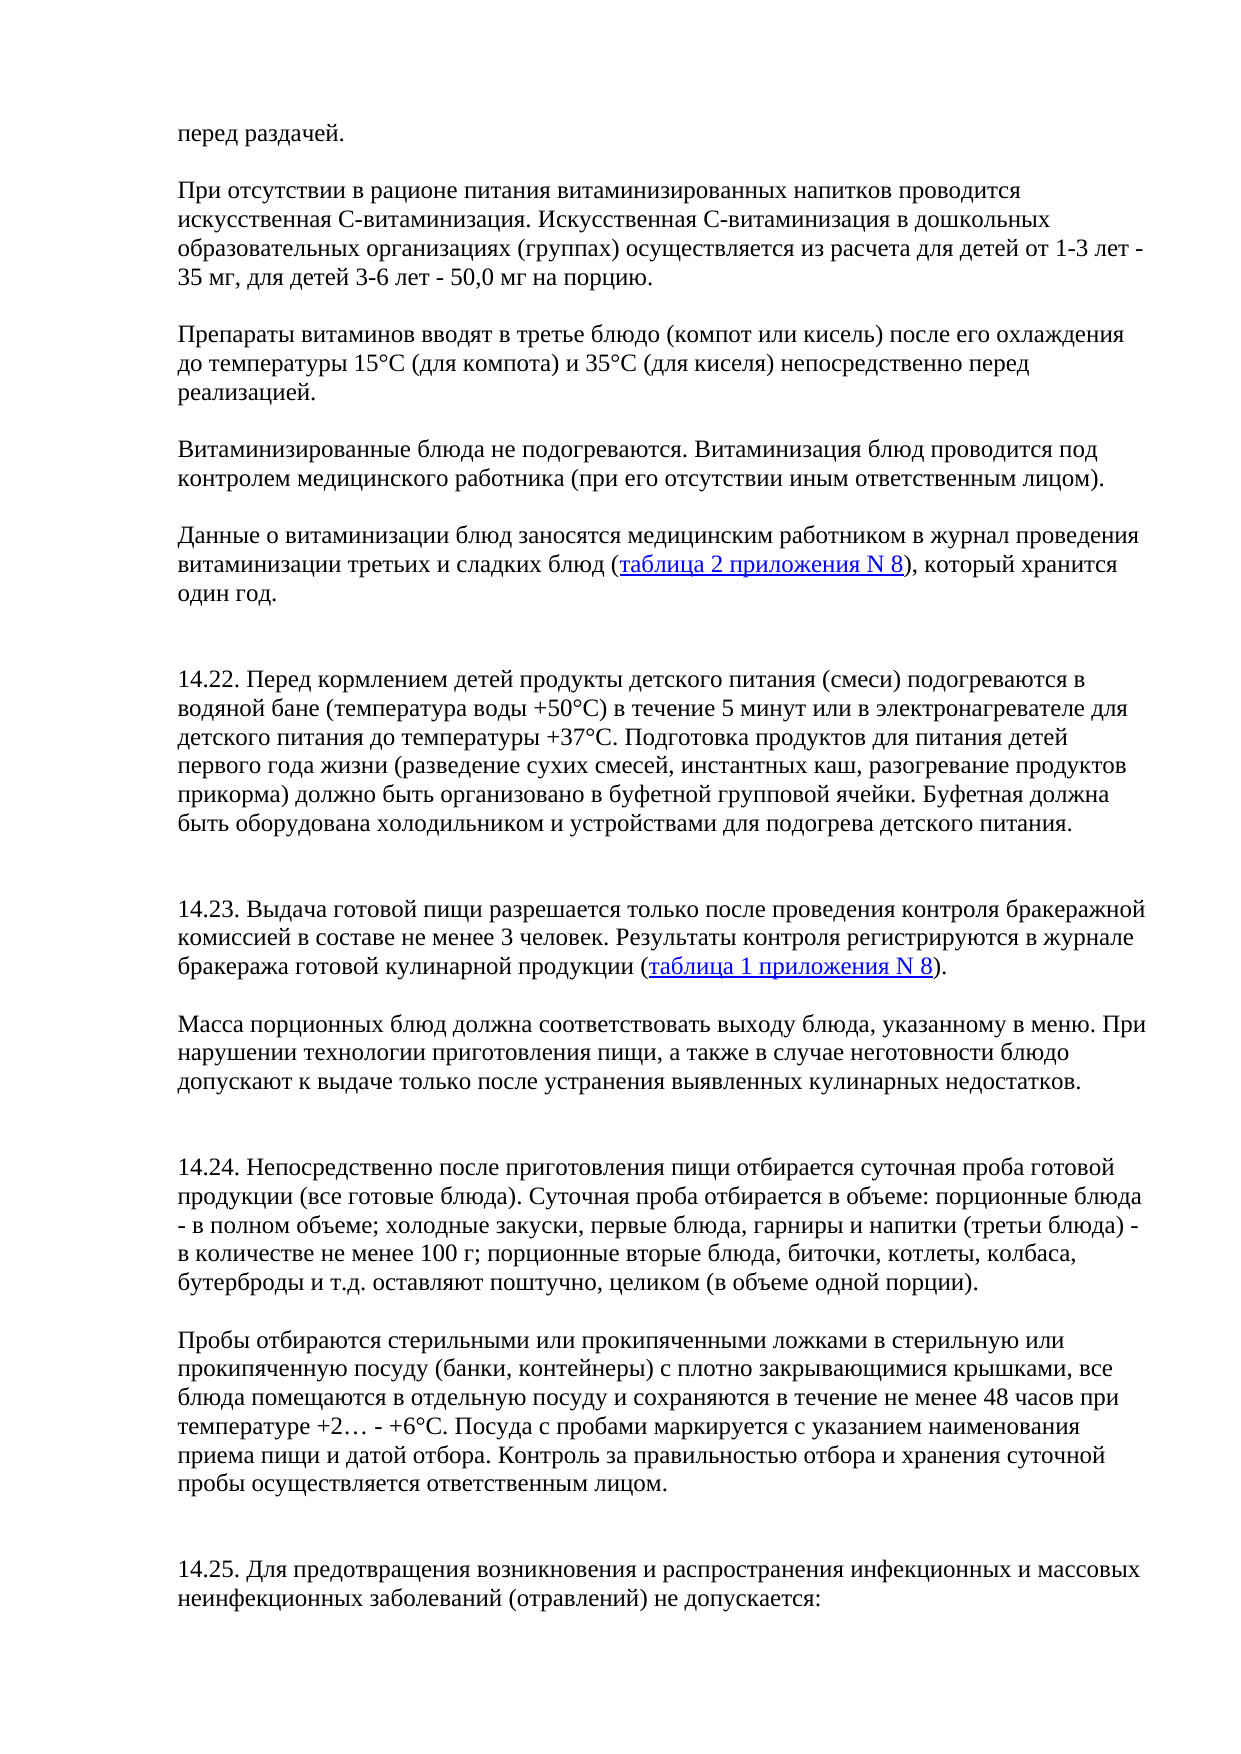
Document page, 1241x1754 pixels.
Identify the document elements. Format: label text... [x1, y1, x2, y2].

text 14.23. Выдача готовой пищи разрешается только после проведения контроля бракеражной комиссией в составе не менее 3 человек. Результаты контроля регистрируются в журнале бракеража готовой кулинарной продукции (таблица 1 приложения N 8). Масса порционных блюд должна соответствовать выходу блюда, указанному в меню. При нарушении технологии приготовления пищи, а также в случае неготовности блюдо допускают к выдаче только после устранения выявленных кулинарных недостатков. [177, 894, 1152, 1123]
text 14.24. Непосредственно после приготовления пищи отбирается суточная проба готовой продукции (все готовые блюда). Суточная проба отбирается в объеме: порционные блюда - в полном объеме; холодные закуски, первые блюда, гарниры и напитки (третьи блюда) - в количестве не менее 100 г; порционные вторые блюда, биточки, котлеты, колбаса, бутерброды и т.д. оставляют поштучно, целиком (в объеме одной порции). Пробы отбираются стерильными или прокипяченными ложками в стерильную или прокипяченную посуду (банки, контейнеры) с плотно закрывающимися крышками, все блюда помещаются в отдельную посуду и сохраняются в течение не менее 48 часов при температуре +2… - +6°С. Посуда с пробами маркируется с указанием наименования приема пищи и датой отбора. Контроль за правильностью отбора и хранения суточной пробы осуществляется ответственным лицом. [177, 1152, 1152, 1525]
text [177, 118, 1152, 635]
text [177, 1554, 1152, 1612]
text 14.22. Перед кормлением детей продукты детского питания (смеси) подогреваются в водяной бане (температура воды +50°С) в течение 5 минут или в электронагревателе для детского питания до температуры +37°С. Подготовка продуктов для питания детей первого года жизни (разведение сухих смесей, инстантных каш, разогревание продуктов прикорма) должно быть организовано в буфетной групповой ячейки. Буфетная должна быть оборудована холодильником и устройствами для подогрева детского питания. [177, 664, 1152, 864]
